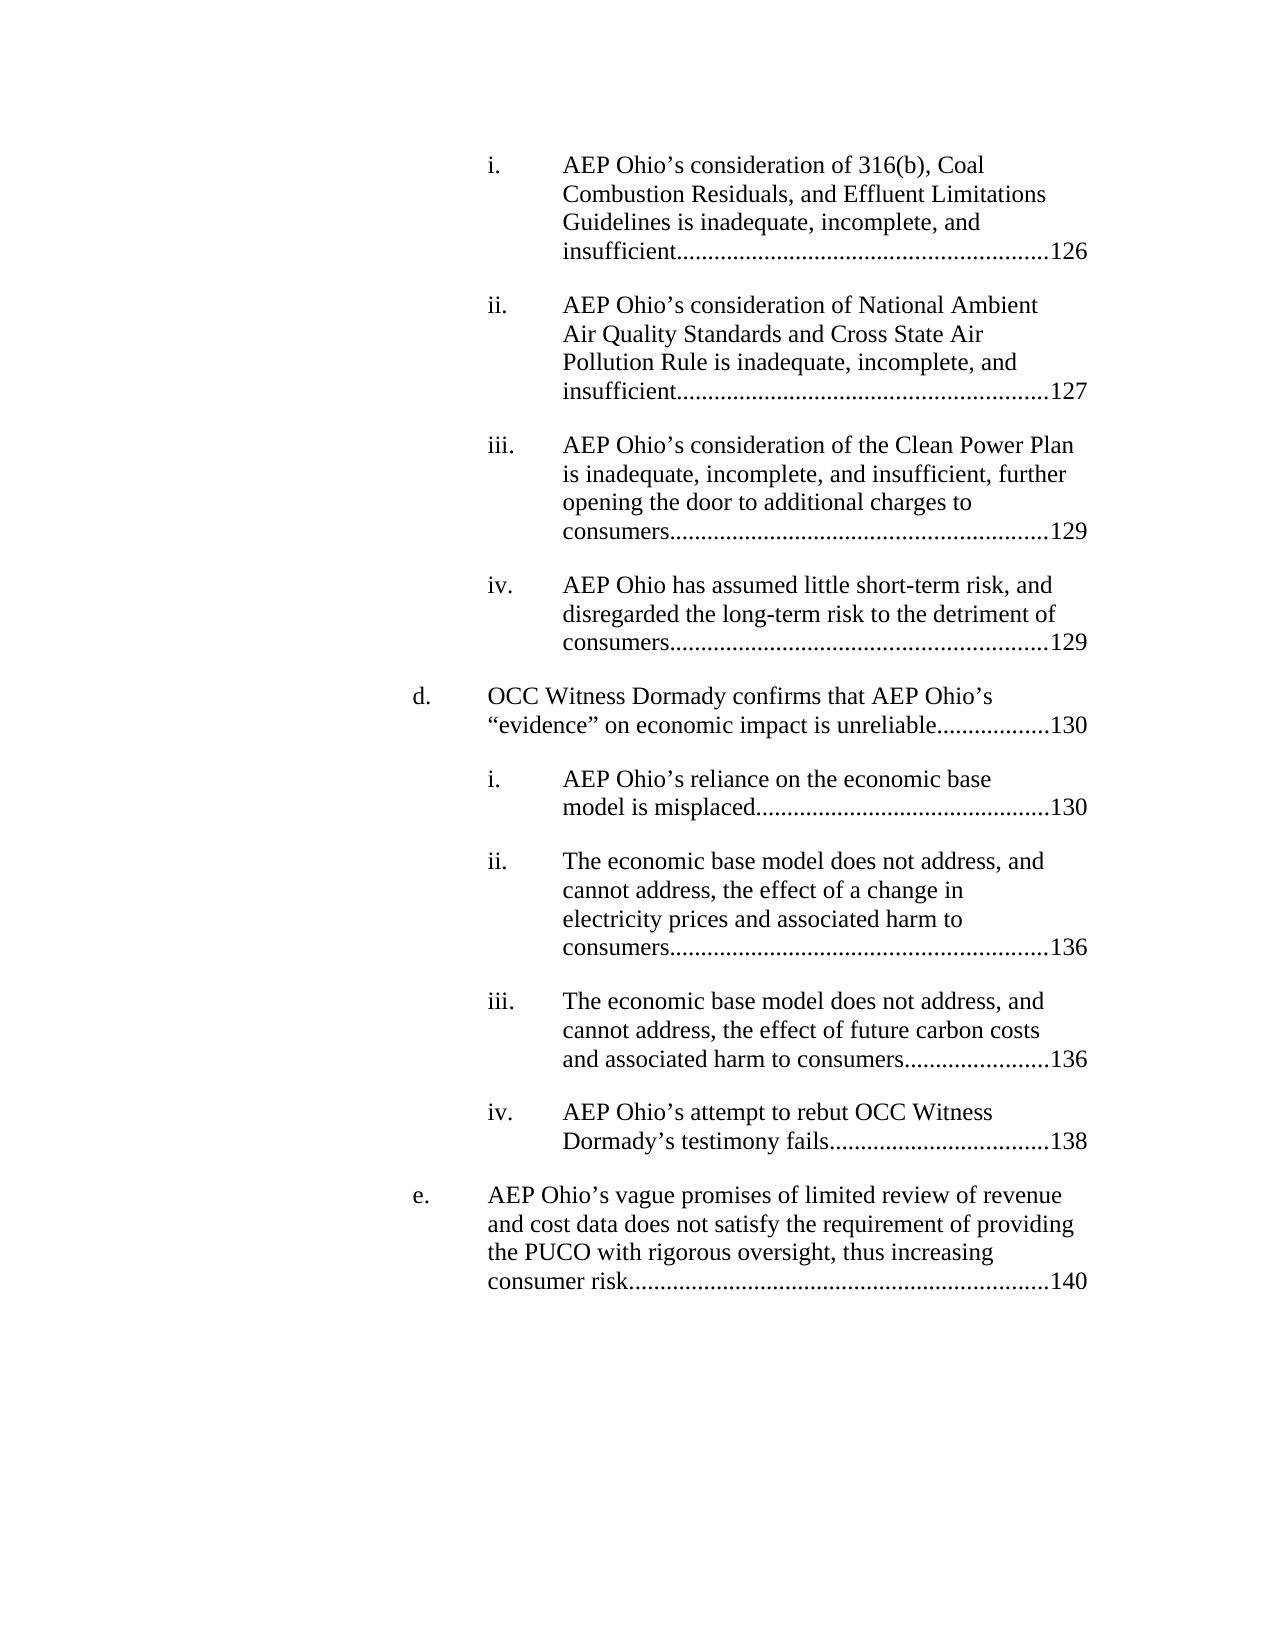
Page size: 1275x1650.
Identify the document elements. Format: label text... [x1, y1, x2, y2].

text d. OCC Witness Dormady confirms that AEP Ohio’s “evidence” on economic impact is unreliable. 130 [412, 681, 1087, 739]
text iv. AEP Ohio’s attempt to rebut OCC Witness Dormady’s testimony fails. 138 [487, 1097, 1087, 1155]
text iii. The economic base model does not address, and cannot address, the effect of future carbon costs and associated harm to consumers. 136 [487, 986, 1087, 1072]
text iv. AEP Ohio has assumed little short-term risk, and disregarded the long-term risk to the detriment of consumers. 129 [487, 570, 1087, 656]
text i. AEP Ohio’s reliance on the economic base model is misplaced. 130 [487, 764, 1087, 821]
text iii. AEP Ohio’s consideration of the Clean Power Plan is inadequate, incomplete, and insufficient, further opening the door to additional charges to consumers. 129 [487, 430, 1087, 545]
text i. AEP Ohio’s consideration of 316(b), Coal Combustion Residuals, and Effluent Limitations Guidelines is inadequate, incomplete, and insufficient. 126 [487, 150, 1087, 265]
text e. AEP Ohio’s vague promises of limited review of revenue and cost data does not satisfy the requirement of providing the PUCO with rigorous oversight, thus increasing consumer risk. 140 [412, 1180, 1087, 1295]
text ii. The economic base model does not address, and cannot address, the effect of a change in electricity prices and associated harm to consumers. 136 [487, 846, 1087, 961]
text ii. AEP Ohio’s consideration of National Ambient Air Quality Standards and Cross State Air Pollution Rule is inadequate, incomplete, and insufficient. 127 [487, 290, 1087, 405]
